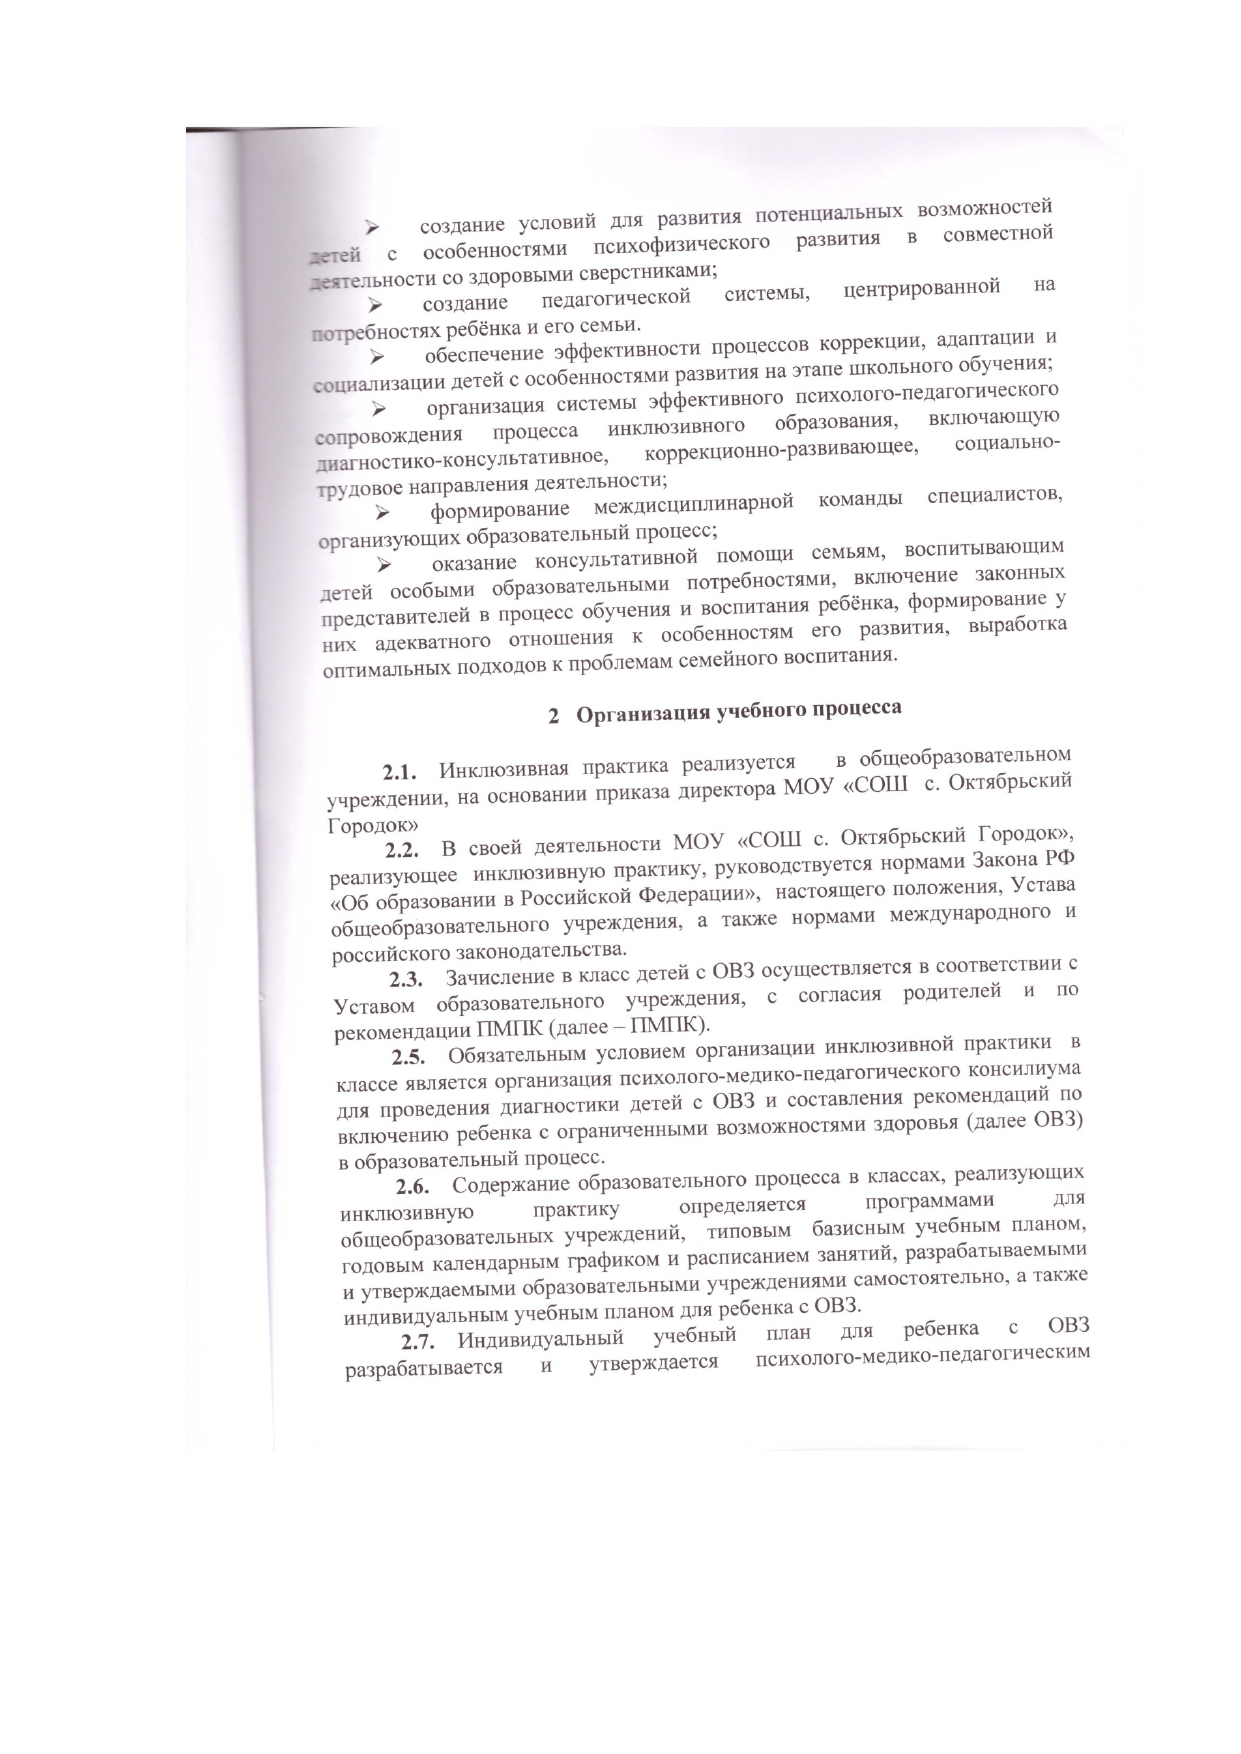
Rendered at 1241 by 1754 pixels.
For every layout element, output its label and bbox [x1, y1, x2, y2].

picture [177, 118, 1152, 1459]
